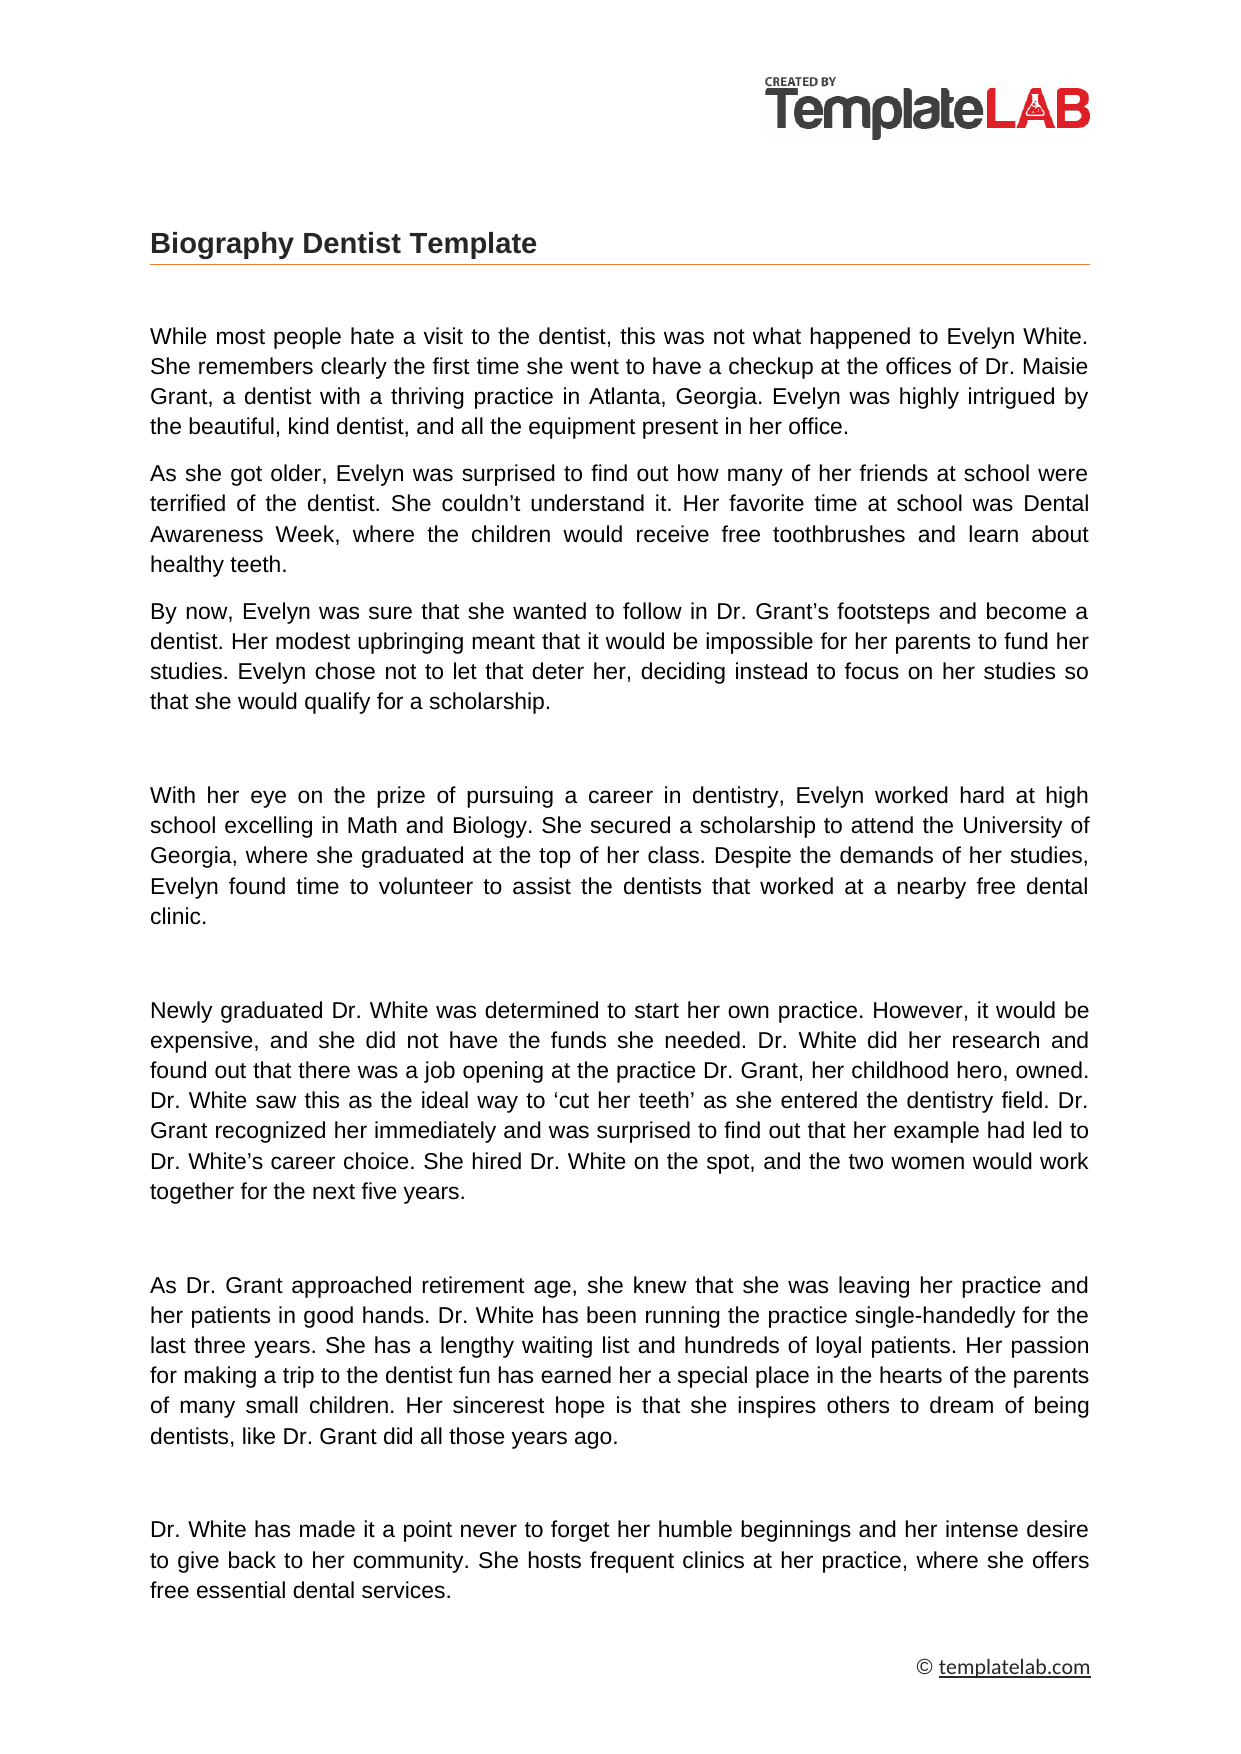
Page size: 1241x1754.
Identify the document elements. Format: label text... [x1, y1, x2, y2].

text While most people hate a visit to the dentist, this was not what happened to Evelyn White. She remembers clearly the first time she went to have a checkup at the offices of Dr. Maisie Grant, a dentist with a thriving practice in Atlanta, Georgia. Evelyn was highly intrigued by the beautiful, kind dentist, and all the equipment present in her office. [150, 323, 1090, 440]
text As she got older, Evelyn was surprised to find out how many of her friends at school were terrified of the dentist. She couldn’t understand it. Her favorite time at school was Dental Awareness Week, where the children would receive free toothbrushes and learn about healthy teeth. [150, 460, 1090, 577]
picture [765, 73, 1091, 142]
text With her eye on the prize of pursuing a career in dentistry, Evelyn worked hard at high school excelling in Math and Biology. She secured a scholarship to attend the University of Georgia, where she graduated at the top of her class. Despite the demands of her studies, Evelyn found time to volunteer to assist the dentists that worked at a nearby free dental clinic. [150, 782, 1090, 929]
text Dr. White has made it a point never to forget her humble beginnings and her intense desire to give back to her community. She hosts frequent clinics at her practice, where she offers free essential dental services. [150, 1516, 1090, 1603]
text As Dr. Grant approached retirement age, she knew that she was leaving her practice and her patients in good hands. Dr. White has been running the practice single-handedly for the last three years. She has a lengthy waiting list and hundreds of loyal patients. Her passion for making a trip to the dentist fun has earned her a special place in the hearts of the parents of many small children. Her sincerest hope is that she inspires others to dream of being dentists, like Dr. Grant did all those years ago. [150, 1272, 1090, 1449]
subtitle Biography Dentist Template [150, 226, 1090, 264]
text By now, Evelyn was sure that she wanted to follow in Dr. Grant’s footsteps and become a dentist. Her modest upbringing meant that it would be impossible for her parents to fund her studies. Evelyn chose not to let that deter her, deciding instead to focus on her studies so that she would qualify for a scholarship. [150, 598, 1090, 715]
text Newly graduated Dr. White was determined to start her own practice. However, it would be expensive, and she did not have the funds she needed. Dr. White did her research and found out that there was a job opening at the practice Dr. Grant, her childhood hero, owned. Dr. White saw this as the ideal way to ‘cut her teeth’ as she entered the dentistry field. Dr. Grant recognized her immediately and was surprised to find out that her example had led to Dr. White’s career choice. She hired Dr. White on the spot, and the two women would work together for the next five years. [150, 997, 1090, 1204]
